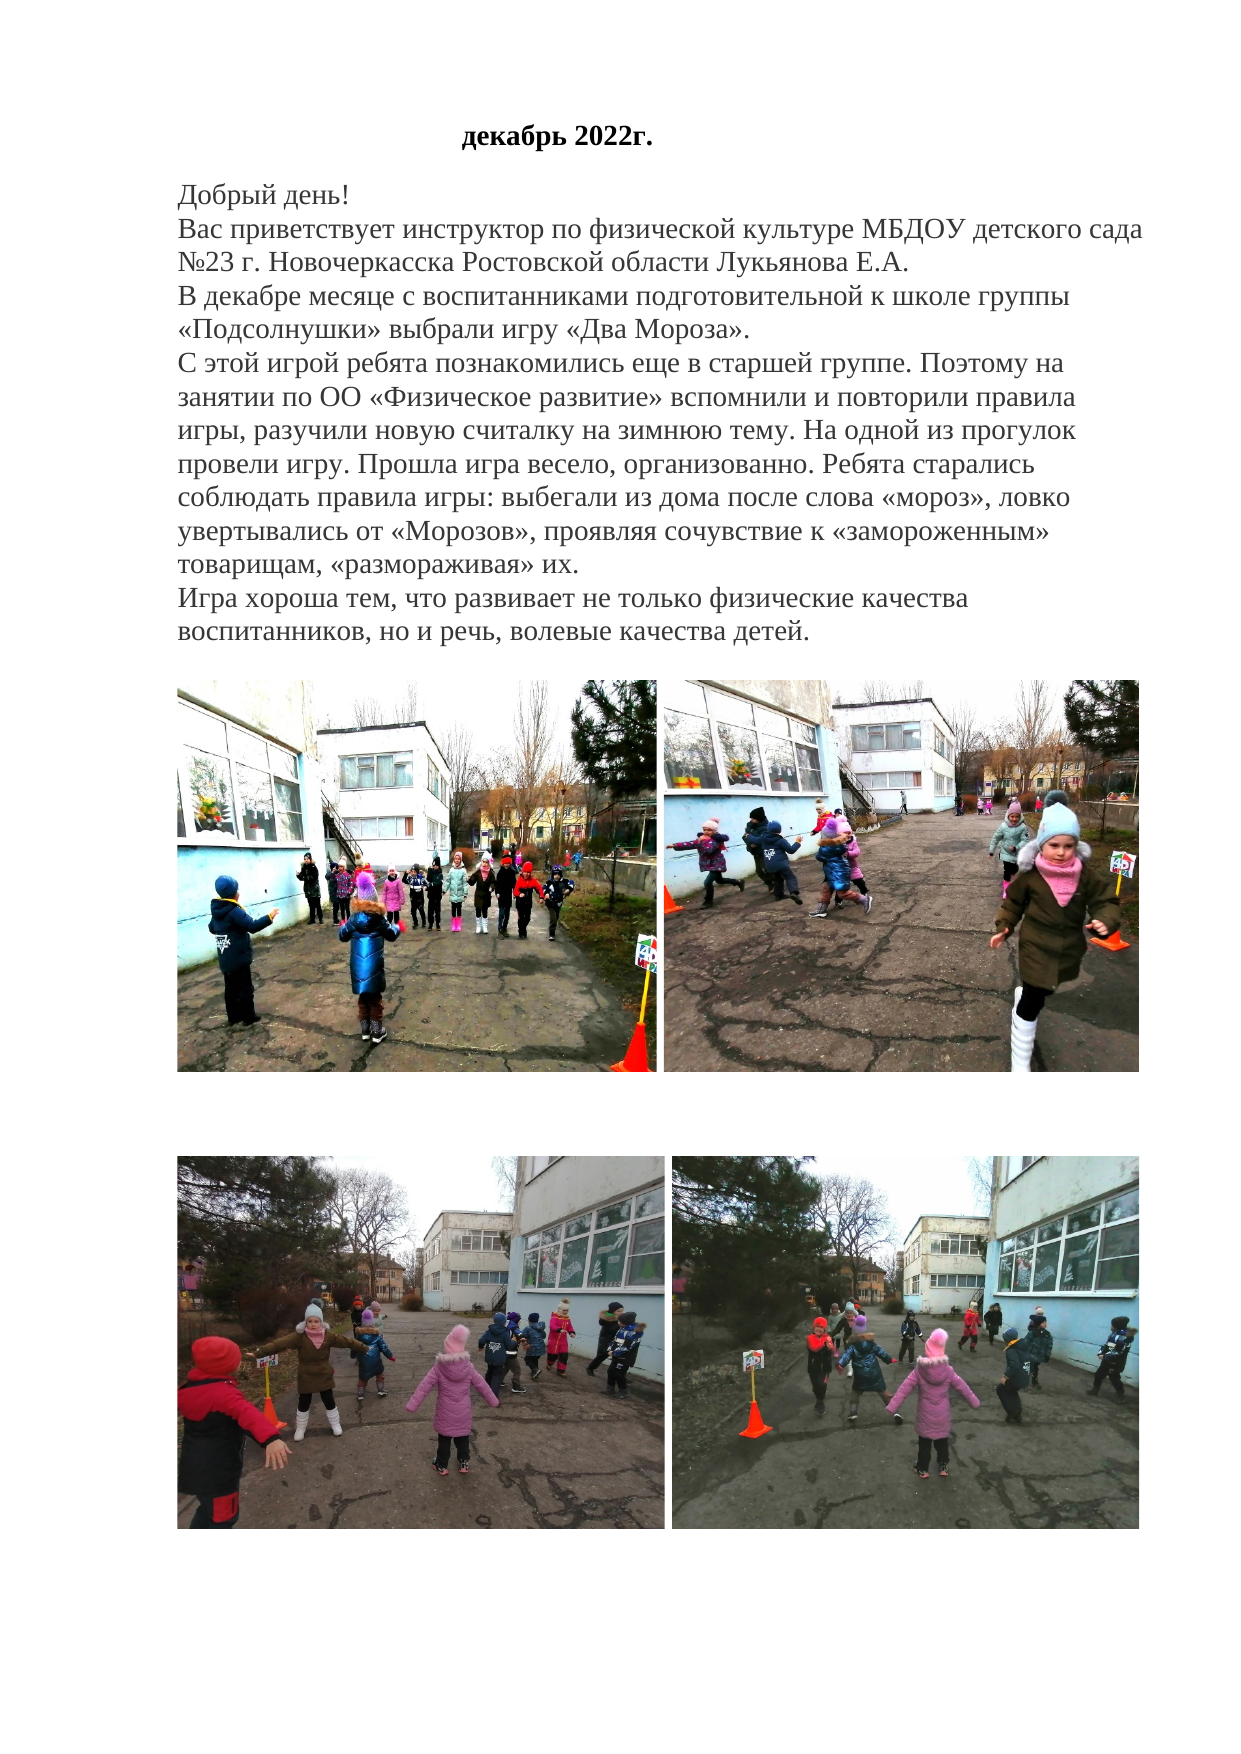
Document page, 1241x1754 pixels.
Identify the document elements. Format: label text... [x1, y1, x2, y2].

text декабрь 2022г. [177, 118, 1152, 152]
picture [177, 680, 657, 1072]
picture [663, 680, 1139, 1072]
text Добрый день! [177, 177, 1152, 211]
text С этой игрой ребята познакомились еще в старшей группе. Поэтому на занятии по ОО «Физическое развитие» вспомнили и повторили правила игры, разучили новую считалку на зимнюю тему. На одной из прогулок провели игру. Прошла игра весело, организованно. Ребята старались соблюдать правила игры: выбегали из дома после слова «мороз», ловко увертывались от «Морозов», проявляя сочувствие к «замороженным» товарищам, «размораживая» их. [177, 345, 1152, 580]
picture [177, 1156, 665, 1529]
text В декабре месяце с воспитанниками подготовительной к школе группы «Подсолнушки» выбрали игру «Два Мороза». [177, 278, 1152, 345]
picture [672, 1156, 1140, 1529]
text Игра хороша тем, что развивает не только физические качества воспитанников, но и речь, волевые качества детей. [177, 580, 1152, 647]
text Вас приветствует инструктор по физической культуре МБДОУ детского сада №23 г. Новочеркасска Ростовской области Лукьянова Е.А. [177, 211, 1152, 278]
